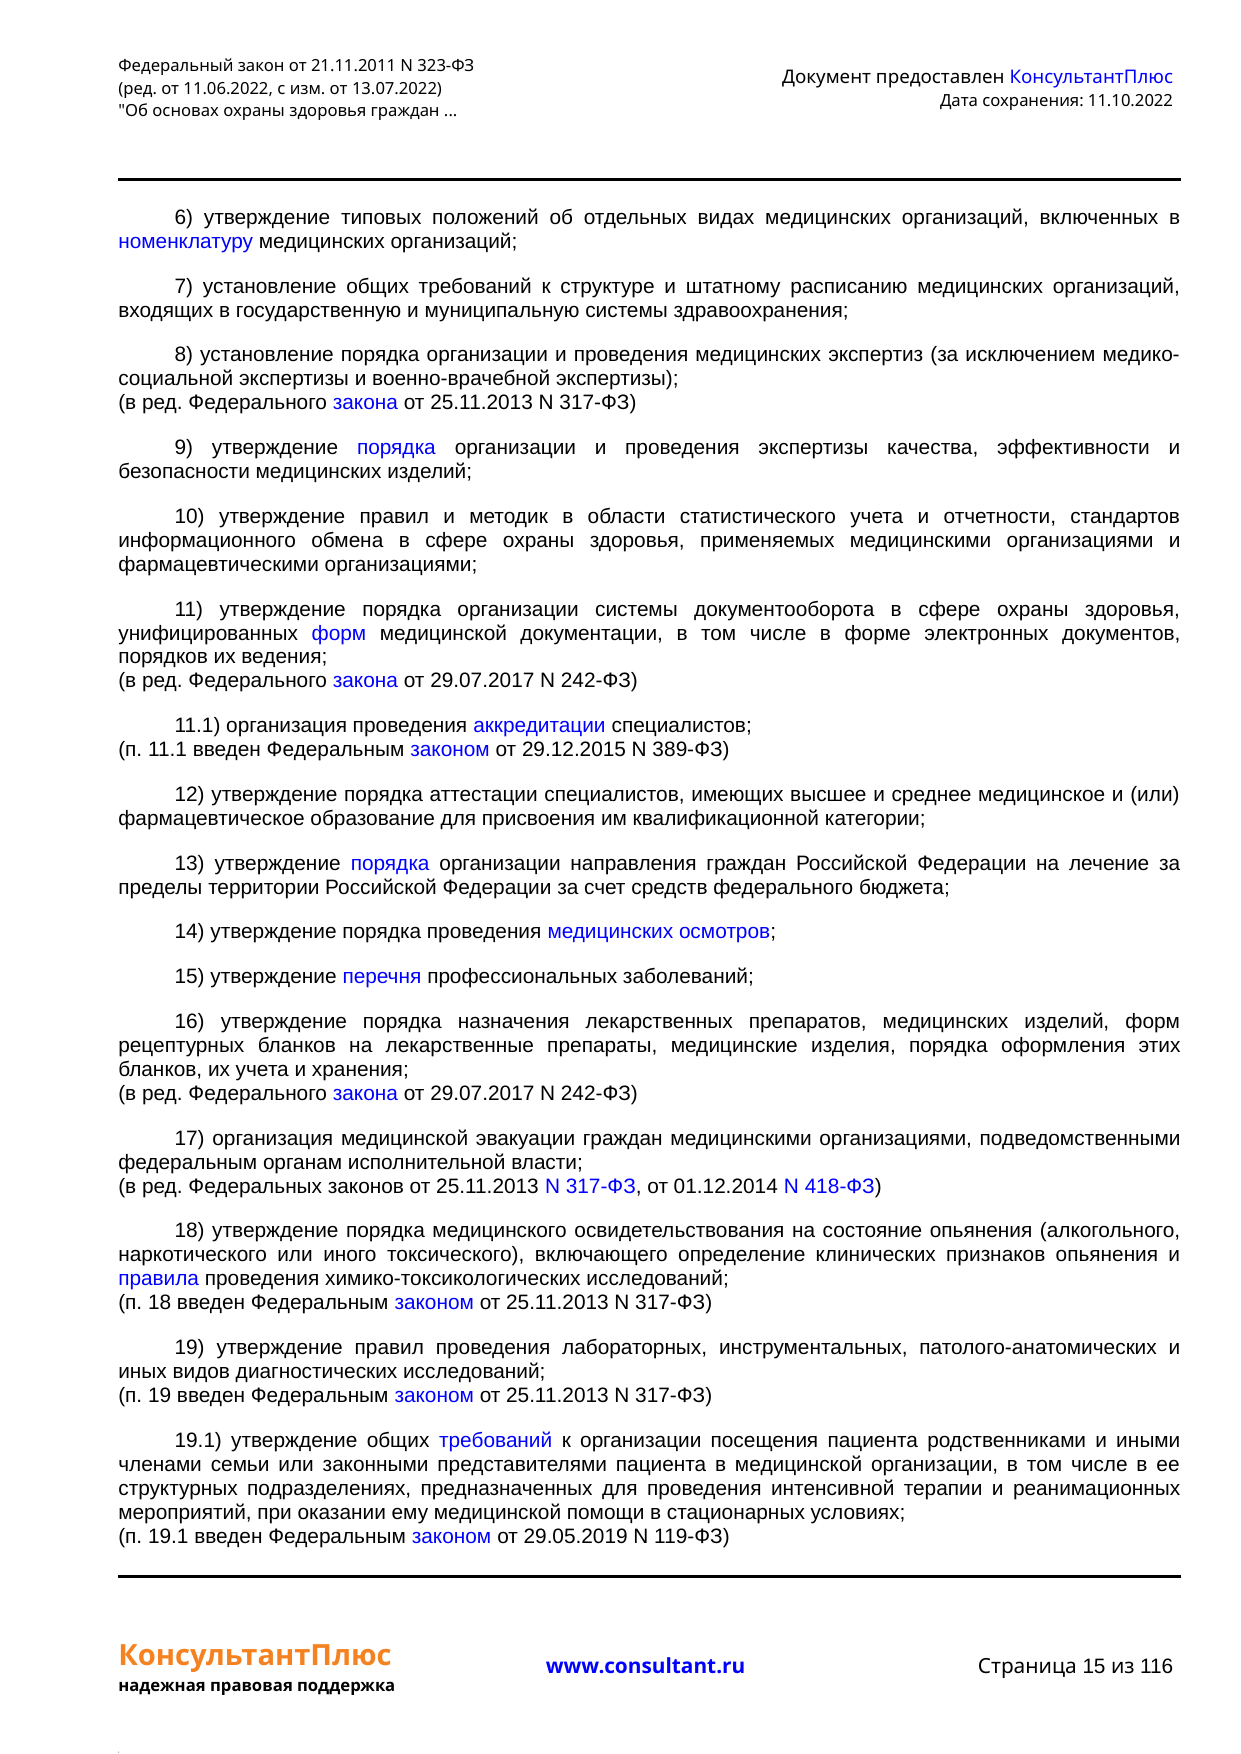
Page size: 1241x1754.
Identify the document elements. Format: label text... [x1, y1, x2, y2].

text 16) утверждение порядка назначения лекарственных препаратов, медицинских изделий, форм рецептурных бланков на лекарственные препараты, медицинские изделия, порядка оформления этих бланков, их учета и хранения; [118, 1009, 1181, 1081]
text (в ред. Федерального закона от 25.11.2013 N 317-ФЗ) [118, 390, 1181, 414]
text 8) установление порядка организации и проведения медицинских экспертиз (за исключением медико-социальной экспертизы и военно-врачебной экспертизы); [118, 342, 1181, 390]
text 15) утверждение перечня профессиональных заболеваний; [118, 964, 1181, 988]
text (п. 19 введен Федеральным законом от 25.11.2013 N 317-ФЗ) [118, 1383, 1181, 1407]
text 19) утверждение правил проведения лабораторных, инструментальных, патолого-анатомических и иных видов диагностических исследований; [118, 1335, 1181, 1383]
text 9) утверждение порядка организации и проведения экспертизы качества, эффективности и безопасности медицинских изделий; [118, 435, 1181, 483]
text 7) установление общих требований к структуре и штатному расписанию медицинских организаций, входящих в государственную и муниципальную системы здравоохранения; [118, 273, 1181, 321]
text (в ред. Федерального закона от 29.07.2017 N 242-ФЗ) [118, 1081, 1181, 1105]
text 17) организация медицинской эвакуации граждан медицинскими организациями, подведомственными федеральным органам исполнительной власти; [118, 1126, 1181, 1173]
text (п. 18 введен Федеральным законом от 25.11.2013 N 317-ФЗ) [118, 1290, 1181, 1314]
text (в ред. Федерального закона от 29.07.2017 N 242-ФЗ) [118, 668, 1181, 692]
text 13) утверждение порядка организации направления граждан Российской Федерации на лечение за пределы территории Российской Федерации за счет средств федерального бюджета; [118, 851, 1181, 898]
text 14) утверждение порядка проведения медицинских осмотров; [118, 919, 1181, 943]
text 11.1) организация проведения аккредитации специалистов; [118, 713, 1181, 737]
text (в ред. Федеральных законов от 25.11.2013 N 317-ФЗ, от 01.12.2014 N 418-ФЗ) [118, 1173, 1181, 1197]
text (п. 11.1 введен Федеральным законом от 29.12.2015 N 389-ФЗ) [118, 737, 1181, 761]
text 18) утверждение порядка медицинского освидетельствования на состояние опьянения (алкогольного, наркотического или иного токсического), включающего определение клинических признаков опьянения и правила проведения химико-токсикологических исследований; [118, 1218, 1181, 1290]
text 6) утверждение типовых положений об отдельных видах медицинских организаций, включенных в номенклатуру медицинских организаций; [118, 205, 1181, 253]
text 12) утверждение порядка аттестации специалистов, имеющих высшее и среднее медицинское и (или) фармацевтическое образование для присвоения им квалификационной категории; [118, 782, 1181, 830]
text (п. 19.1 введен Федеральным законом от 29.05.2019 N 119-ФЗ) [118, 1523, 1181, 1547]
text 11) утверждение порядка организации системы документооборота в сфере охраны здоровья, унифицированных форм медицинской документации, в том числе в форме электронных документов, порядков их ведения; [118, 596, 1181, 668]
text 10) утверждение правил и методик в области статистического учета и отчетности, стандартов информационного обмена в сфере охраны здоровья, применяемых медицинскими организациями и фармацевтическими организациями; [118, 504, 1181, 576]
text 19.1) утверждение общих требований к организации посещения пациента родственниками и иными членами семьи или законными представителями пациента в медицинской организации, в том числе в ее структурных подразделениях, предназначенных для проведения интенсивной терапии и реанимационных мероприятий, при оказании ему медицинской помощи в стационарных условиях; [118, 1428, 1181, 1523]
